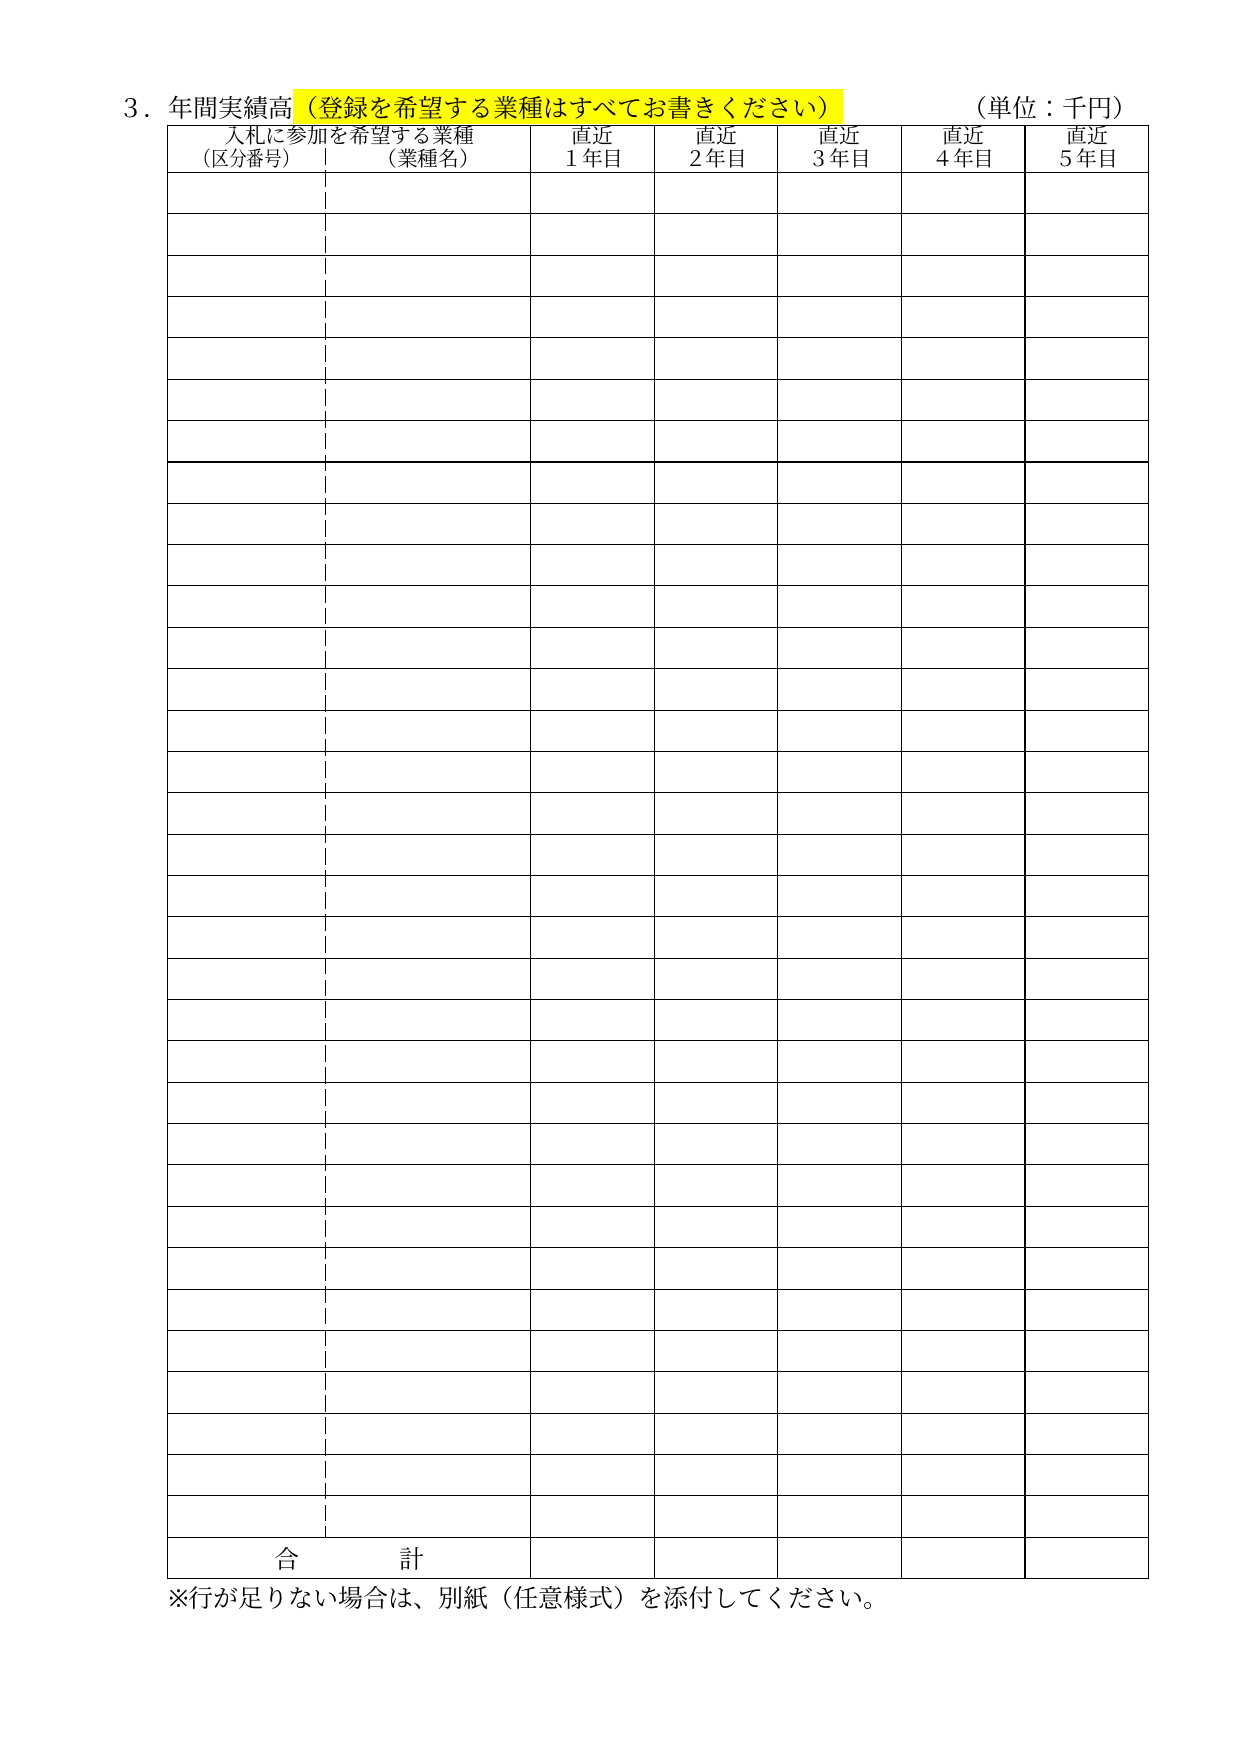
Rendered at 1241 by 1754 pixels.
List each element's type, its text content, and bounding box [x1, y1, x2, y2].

table_cell [1026, 1000, 1148, 1040]
table_cell [655, 959, 777, 999]
table_cell [168, 1248, 326, 1288]
table_cell [655, 1041, 777, 1082]
table_cell [778, 380, 901, 420]
table_cell [902, 338, 1024, 379]
table_cell [655, 256, 777, 296]
table_cell [655, 545, 777, 585]
table_cell [778, 545, 901, 585]
table_cell [1026, 628, 1148, 668]
table_cell [778, 1000, 901, 1040]
table_cell [902, 173, 1024, 213]
table_cell [326, 793, 530, 833]
table_cell [655, 586, 777, 627]
table_cell [326, 297, 530, 337]
table_cell [531, 1041, 654, 1082]
table_cell [531, 504, 654, 544]
table_cell [1026, 173, 1148, 213]
table_cell [655, 1000, 777, 1040]
table_cell [655, 669, 777, 709]
table_cell [1026, 380, 1148, 420]
table_cell [168, 917, 326, 958]
table_cell [326, 421, 530, 461]
table_cell [168, 1455, 326, 1495]
table_cell [902, 1124, 1024, 1164]
table_cell [168, 1207, 326, 1247]
table_cell [902, 1538, 1024, 1578]
table_cell [655, 876, 777, 916]
table_cell [168, 256, 326, 296]
table_cell [778, 959, 901, 999]
table_cell [778, 586, 901, 627]
table_cell [531, 1165, 654, 1206]
table_cell [655, 297, 777, 337]
table_cell [168, 1041, 326, 1082]
table_cell [1026, 463, 1148, 503]
table_cell [326, 628, 530, 668]
table_cell [531, 1496, 654, 1537]
table_cell [531, 835, 654, 875]
table_cell [1026, 1496, 1148, 1537]
table_cell [655, 752, 777, 792]
table_cell [902, 835, 1024, 875]
table_cell [168, 1083, 326, 1123]
table_cell [168, 586, 326, 627]
table_cell [902, 504, 1024, 544]
table_cell [1026, 1248, 1148, 1288]
table_cell [1026, 1414, 1148, 1454]
table_cell [1026, 1124, 1148, 1164]
table_cell [778, 1496, 901, 1537]
table_cell [902, 1041, 1024, 1082]
table_cell [1026, 752, 1148, 792]
table_cell [531, 256, 654, 296]
table_cell [326, 380, 530, 420]
table_cell [326, 338, 530, 379]
table_cell [326, 669, 530, 709]
table_cell [902, 380, 1024, 420]
table_cell [902, 421, 1024, 461]
table_cell [326, 1124, 530, 1164]
table_cell [655, 1248, 777, 1288]
table_cell [902, 1414, 1024, 1454]
table_cell [168, 959, 326, 999]
table_cell [326, 1083, 530, 1123]
table_cell [168, 1165, 326, 1206]
table_cell [902, 1165, 1024, 1206]
table_cell [531, 1414, 654, 1454]
table_cell [326, 917, 530, 958]
table_cell [326, 1455, 530, 1495]
table_cell [655, 380, 777, 420]
table_cell [902, 1000, 1024, 1040]
table_cell [531, 752, 654, 792]
table_cell [1026, 835, 1148, 875]
table_cell [902, 628, 1024, 668]
table_cell [902, 214, 1024, 254]
table_cell [1026, 338, 1148, 379]
table_cell [1026, 214, 1148, 254]
table_header 直近 [778, 126, 901, 148]
table_cell [168, 421, 326, 461]
table_cell [531, 1083, 654, 1123]
table_cell [1026, 1331, 1148, 1371]
table_cell [778, 1331, 901, 1371]
table_cell [655, 421, 777, 461]
table_cell [778, 256, 901, 296]
table_cell [326, 711, 530, 751]
table_cell [902, 463, 1024, 503]
table_cell [902, 669, 1024, 709]
table_cell [655, 793, 777, 833]
table_cell [655, 173, 777, 213]
table_cell [168, 876, 326, 916]
table_cell [531, 338, 654, 379]
table_cell [655, 338, 777, 379]
table_cell [902, 297, 1024, 337]
table_cell [655, 1414, 777, 1454]
table_cell [778, 1455, 901, 1495]
table_cell [168, 1000, 326, 1040]
table_cell [326, 1331, 530, 1371]
table_header 直近 [1026, 126, 1148, 148]
table_cell [531, 1538, 654, 1578]
table_cell [1026, 876, 1148, 916]
table_cell [655, 463, 777, 503]
table_cell [168, 793, 326, 833]
table_cell [902, 711, 1024, 751]
text ※行が足りない場合は、別紙（任意様式）を添付してください。 [118, 1579, 1163, 1615]
table_cell [1026, 959, 1148, 999]
table_cell [1026, 793, 1148, 833]
table_cell [902, 1496, 1024, 1537]
table_cell [655, 628, 777, 668]
table_cell [1026, 545, 1148, 585]
table_cell [778, 628, 901, 668]
table_header 直近 [531, 126, 654, 148]
table_cell [655, 1538, 777, 1578]
table_cell [655, 214, 777, 254]
table_cell [326, 876, 530, 916]
table_cell [531, 1000, 654, 1040]
table_cell [778, 1124, 901, 1164]
table_cell [655, 1331, 777, 1371]
table_cell [655, 1496, 777, 1537]
table_cell [655, 1207, 777, 1247]
table_cell [168, 214, 326, 254]
table_cell [902, 752, 1024, 792]
table_cell [1026, 586, 1148, 627]
table_cell [326, 1041, 530, 1082]
table_cell [902, 876, 1024, 916]
table_cell [902, 917, 1024, 958]
table_cell [168, 545, 326, 585]
table_cell [326, 586, 530, 627]
table_cell [326, 1165, 530, 1206]
table_cell [168, 1496, 326, 1537]
table_cell [778, 1165, 901, 1206]
table_cell [1026, 421, 1148, 461]
table_cell [778, 669, 901, 709]
table_cell [778, 1538, 901, 1578]
table_cell [655, 835, 777, 875]
table_cell [168, 669, 326, 709]
table_cell [778, 1372, 901, 1412]
text ３．年間実績高（登録を希望する業種はすべてお書きください） （単位：千円） [843, 89, 1163, 124]
table_cell [778, 1083, 901, 1123]
table_cell ５年目 [1026, 149, 1148, 172]
table_cell [778, 1248, 901, 1288]
table_cell [531, 876, 654, 916]
table_cell [531, 421, 654, 461]
table_cell [326, 256, 530, 296]
table_cell [1026, 1165, 1148, 1206]
table_cell [531, 628, 654, 668]
table_cell [902, 1331, 1024, 1371]
table_cell （業種名） [326, 148, 530, 172]
table_cell [168, 463, 326, 503]
table_cell [655, 1124, 777, 1164]
table_cell [1026, 1372, 1148, 1412]
table_cell [531, 1331, 654, 1371]
table_cell [326, 1000, 530, 1040]
table_cell [1026, 504, 1148, 544]
table_cell [778, 1290, 901, 1330]
table_cell （区分番号） [168, 148, 326, 172]
table_cell [655, 1083, 777, 1123]
table_cell ４年目 [902, 149, 1024, 172]
table_cell [1026, 256, 1148, 296]
table_cell [168, 338, 326, 379]
table_cell [902, 1207, 1024, 1247]
table_cell [1026, 1083, 1148, 1123]
table_header 直近 [902, 126, 1024, 148]
table_cell [531, 1372, 654, 1412]
table_cell [778, 1041, 901, 1082]
table_cell [1026, 1041, 1148, 1082]
table_cell [326, 1290, 530, 1330]
table_cell [326, 959, 530, 999]
table_cell [531, 959, 654, 999]
table_cell [531, 669, 654, 709]
table_cell [1026, 669, 1148, 709]
text ３．年間実績高（登録を希望する業種はすべてお書きください） （単位：千円） [118, 89, 293, 124]
table_cell [531, 214, 654, 254]
table_cell [778, 1414, 901, 1454]
table_cell [326, 1414, 530, 1454]
table_cell [326, 463, 530, 503]
table_cell 合 計 [168, 1538, 530, 1578]
table_cell [531, 380, 654, 420]
table_cell [655, 1290, 777, 1330]
table_cell [168, 1331, 326, 1371]
table_cell [531, 545, 654, 585]
table_cell [168, 1124, 326, 1164]
table_cell [778, 421, 901, 461]
table_cell [778, 917, 901, 958]
table_cell [531, 586, 654, 627]
table_cell [531, 711, 654, 751]
table_cell [531, 173, 654, 213]
table_cell [1026, 297, 1148, 337]
table_cell [778, 835, 901, 875]
table_cell [778, 214, 901, 254]
table_cell [326, 1248, 530, 1288]
table_cell [168, 504, 326, 544]
table_cell １年目 [531, 149, 654, 172]
table_cell [326, 214, 530, 254]
table_cell [655, 1165, 777, 1206]
table_cell [1026, 711, 1148, 751]
table_cell [168, 297, 326, 337]
table_cell [531, 297, 654, 337]
table_cell ３年目 [778, 149, 901, 172]
table_cell [531, 793, 654, 833]
table_cell [326, 1372, 530, 1412]
table_cell [168, 1372, 326, 1412]
table_cell [531, 463, 654, 503]
table_cell [326, 835, 530, 875]
table_cell [168, 1414, 326, 1454]
table_cell [902, 256, 1024, 296]
table_cell [902, 793, 1024, 833]
table_cell [531, 1455, 654, 1495]
table_cell [1026, 1455, 1148, 1495]
table_header 入札に参加を希望する業種 [168, 126, 530, 148]
table_cell [326, 545, 530, 585]
table_cell [326, 504, 530, 544]
table_cell [326, 1496, 530, 1537]
table_cell [902, 959, 1024, 999]
table_cell [168, 1290, 326, 1330]
table_cell ２年目 [655, 149, 777, 172]
table_cell [778, 297, 901, 337]
table_cell [778, 463, 901, 503]
table_cell [1026, 1538, 1148, 1578]
table_cell [778, 711, 901, 751]
table_cell [778, 876, 901, 916]
table_cell [778, 752, 901, 792]
table_cell [902, 1290, 1024, 1330]
table_cell [655, 1372, 777, 1412]
table_cell [1026, 1207, 1148, 1247]
table_cell [531, 917, 654, 958]
table_cell [168, 752, 326, 792]
table_cell [778, 1207, 901, 1247]
table_cell [1026, 1290, 1148, 1330]
table_cell [326, 752, 530, 792]
table_cell [655, 1455, 777, 1495]
table_cell [778, 173, 901, 213]
table_cell [778, 504, 901, 544]
table_cell [531, 1248, 654, 1288]
table_cell [902, 1455, 1024, 1495]
table_cell [168, 628, 326, 668]
table_cell [531, 1124, 654, 1164]
table_cell [168, 711, 326, 751]
table_cell [168, 173, 326, 213]
table_cell [778, 338, 901, 379]
table_cell [1026, 917, 1148, 958]
table_cell [655, 917, 777, 958]
table_cell [168, 380, 326, 420]
table_cell [902, 1248, 1024, 1288]
table_cell [902, 1372, 1024, 1412]
table_cell [326, 1207, 530, 1247]
table_cell [655, 504, 777, 544]
table_cell [655, 711, 777, 751]
table_header 直近 [655, 126, 777, 148]
table_cell [902, 545, 1024, 585]
table_cell [531, 1207, 654, 1247]
table_cell [778, 793, 901, 833]
table_cell [168, 835, 326, 875]
table_cell [326, 173, 530, 213]
table_cell [902, 1083, 1024, 1123]
table_cell [902, 586, 1024, 627]
table_cell [531, 1290, 654, 1330]
